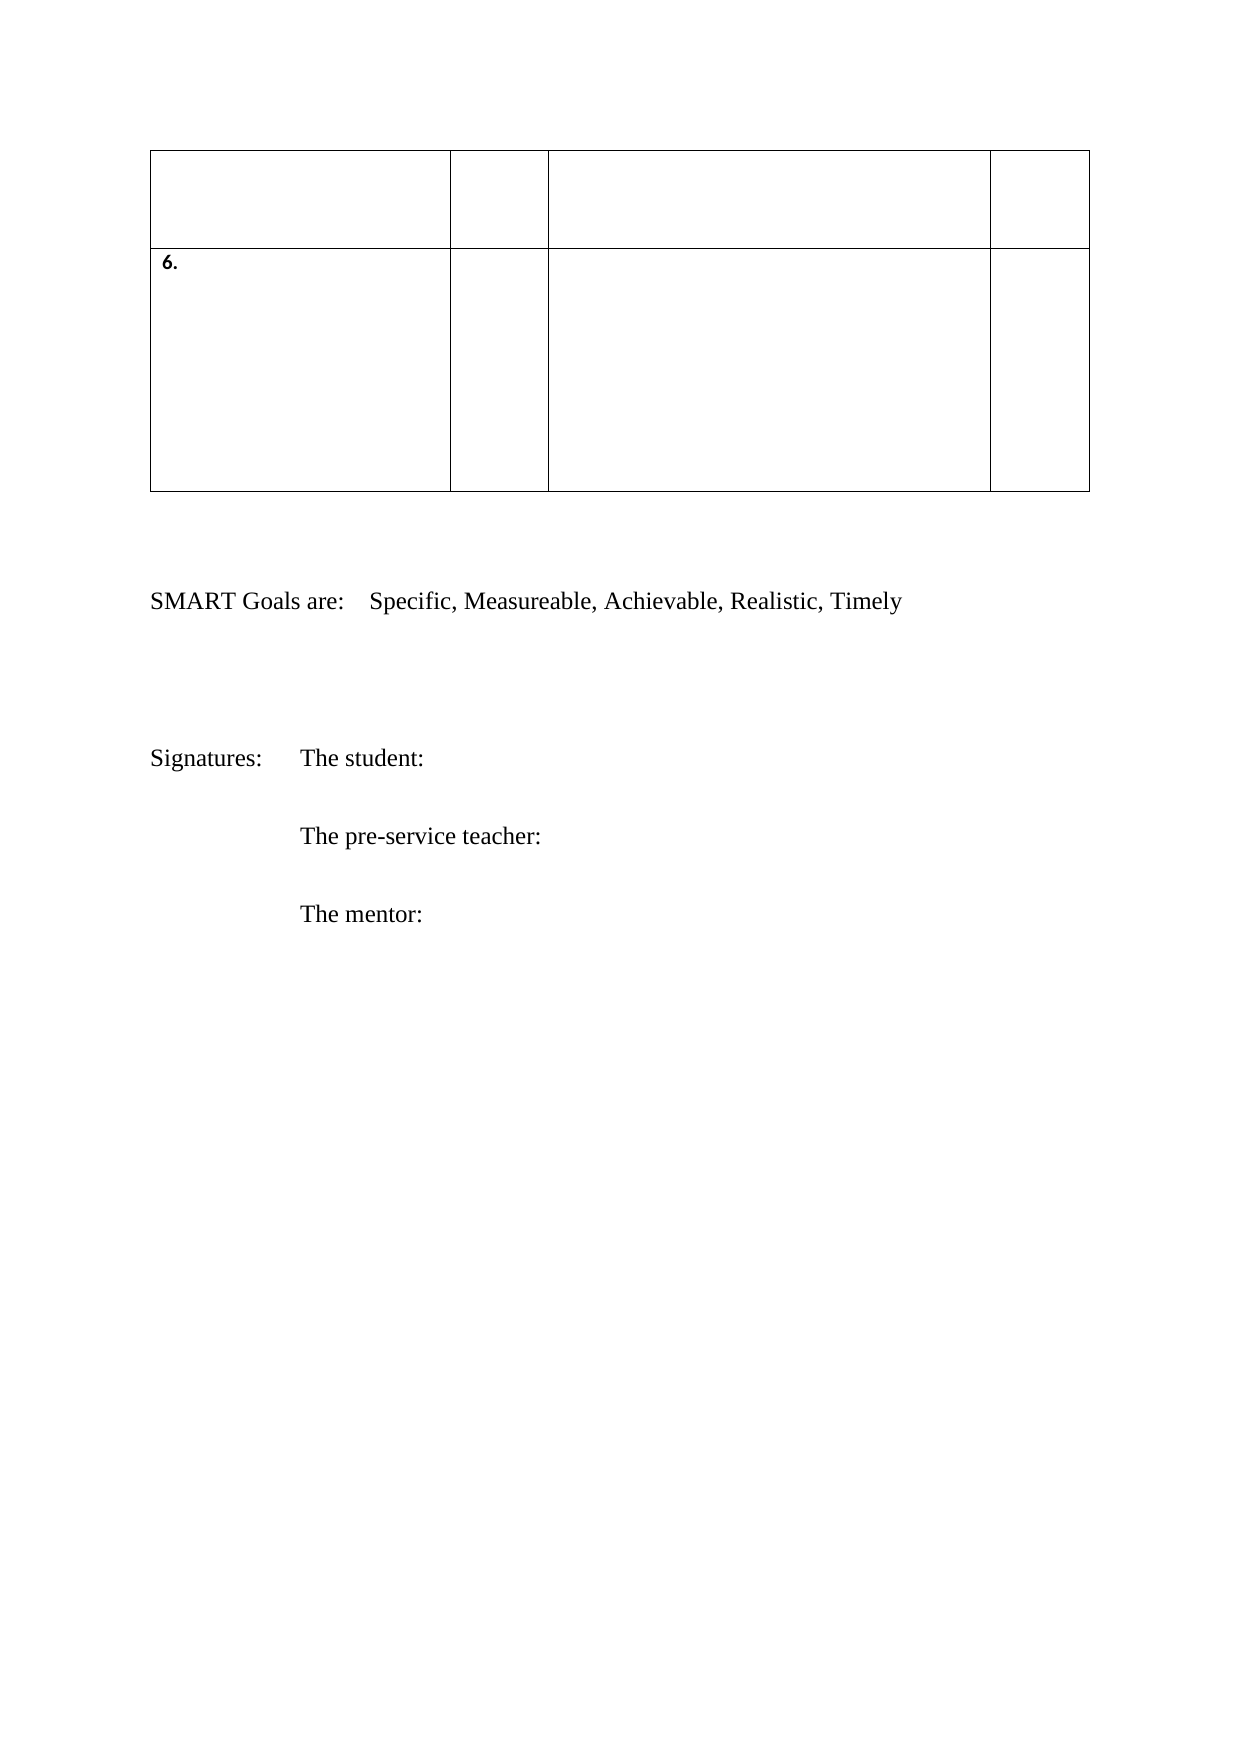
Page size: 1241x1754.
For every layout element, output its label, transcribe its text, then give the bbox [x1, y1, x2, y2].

text SMART Goals are: Specific, Measureable, Achievable, Realistic, Timely [150, 586, 1090, 615]
table_cell [991, 249, 1089, 491]
text The pre-service teacher: [150, 821, 1090, 850]
table_cell [991, 151, 1089, 248]
text Signatures: The student: [150, 743, 1090, 771]
table_cell [549, 249, 990, 491]
table_cell [451, 151, 548, 248]
table_cell [451, 249, 548, 491]
table_cell [151, 249, 450, 491]
table_cell [151, 151, 450, 248]
text The mentor: [150, 899, 1090, 928]
table_cell [549, 151, 990, 248]
